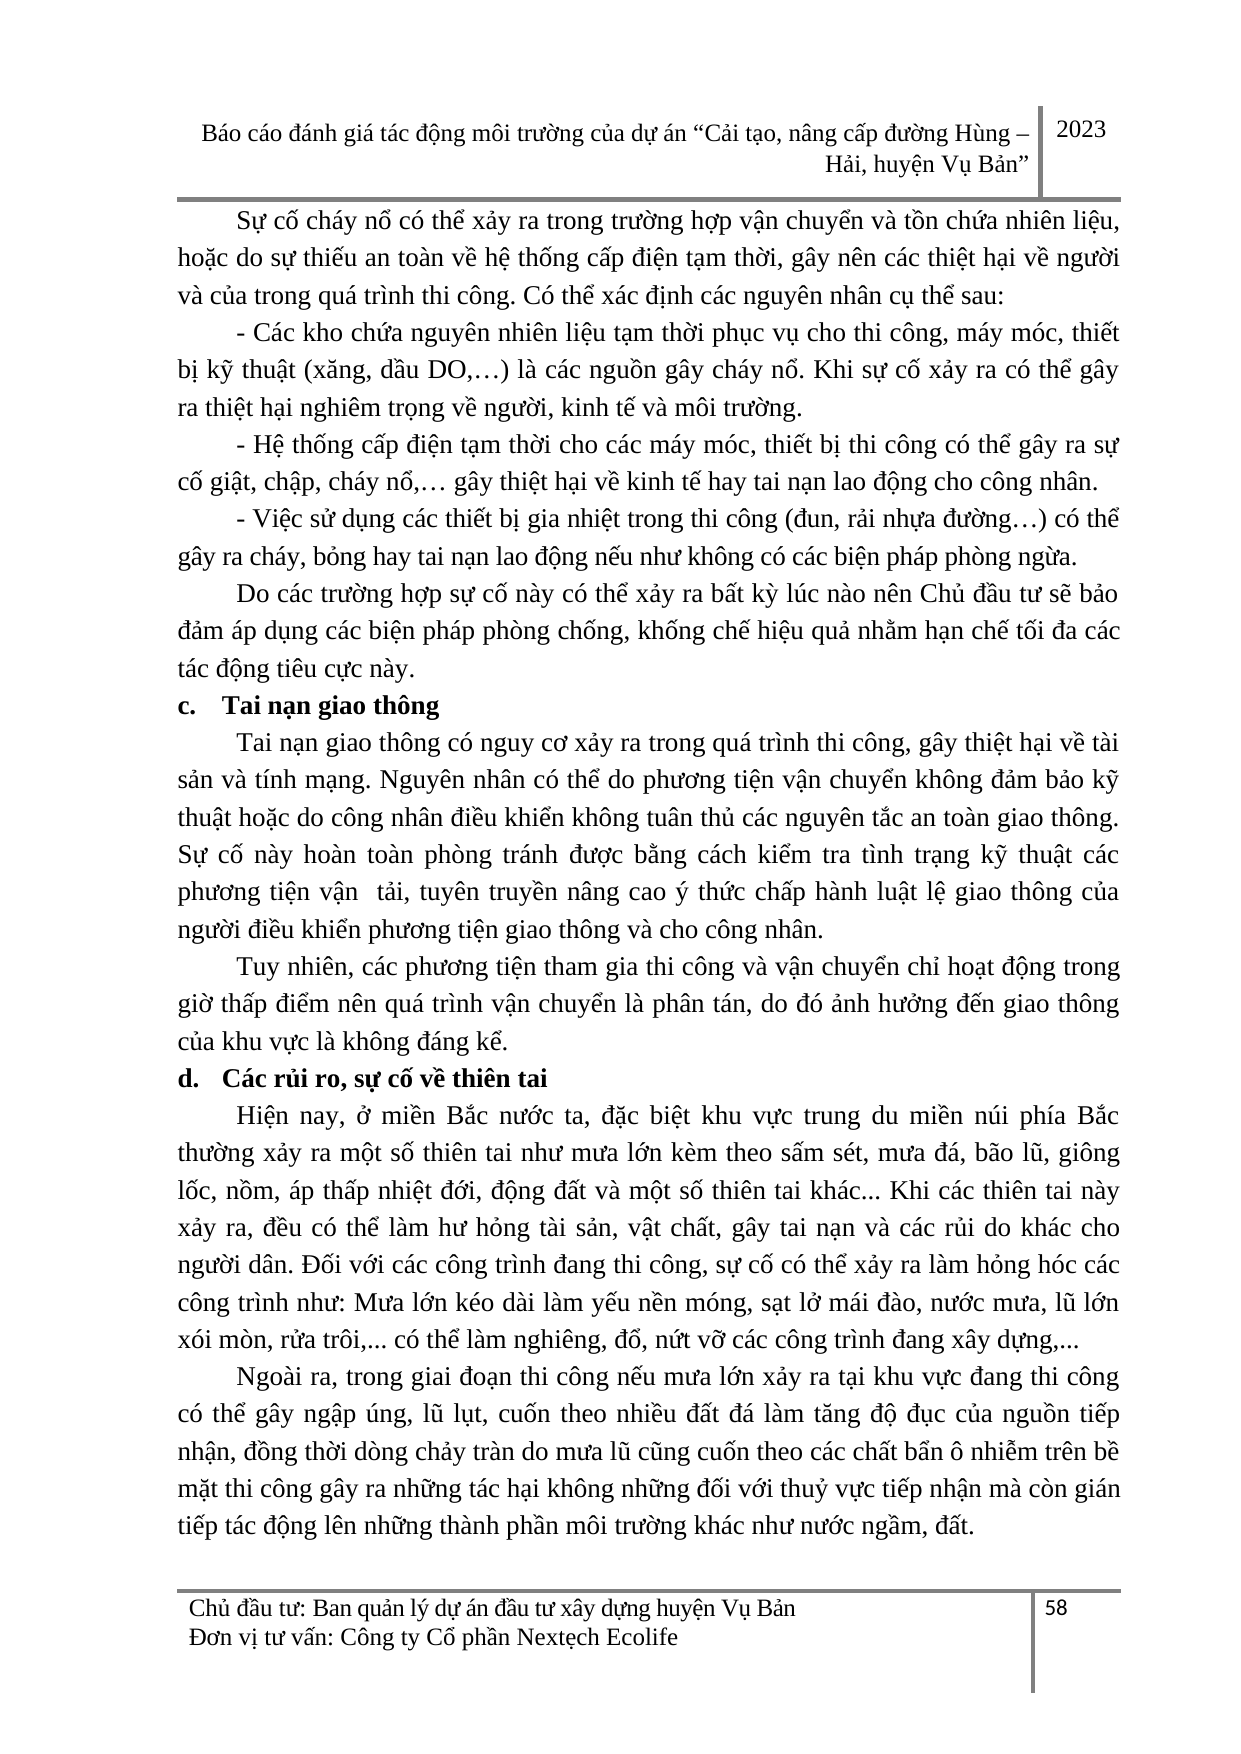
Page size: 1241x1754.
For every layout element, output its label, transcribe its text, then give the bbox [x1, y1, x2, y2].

text Tuy nhiên, các phương tiện tham gia thi công và vận chuyển chỉ hoạt động trong giờ thấp điểm nên quá trình vận chuyển là phân tán, do đó ảnh hưởng đến giao thông của khu vực là không đáng kể. [177, 950, 1121, 1056]
text Hiện nay, ở miền Bắc nước ta, đặc biệt khu vực trung du miền núi phía Bắc thường xảy ra một số thiên tai như mưa lớn kèm theo sấm sét, mưa đá, bão lũ, giông lốc, nồm, áp thấp nhiệt đới, động đất và một số thiên tai khác... Khi các thiên tai này xảy ra, đều có thể làm hư hỏng tài sản, vật chất, gây tai nạn và các rủi do khác cho người dân. Đối với các công trình đang thi công, sự cố có thể xảy ra làm hỏng hóc các công trình như: Mưa lớn kéo dài làm yếu nền móng, sạt lở mái đào, nước mưa, lũ lớn xói mòn, rửa trôi,... có thể làm nghiêng, đổ, nứt vỡ các công trình đang xây dựng,... [177, 1099, 1121, 1354]
text Sự cố cháy nổ có thể xảy ra trong trường hợp vận chuyển và tồn chứa nhiên liệu, hoặc do sự thiếu an toàn về hệ thống cấp điện tạm thời, gây nên các thiệt hại về người và của trong quá trình thi công. Có thể xác định các nguyên nhân cụ thể sau: [177, 204, 1121, 310]
list Các rủi ro, sự cố về thiên tai [177, 1062, 1121, 1093]
text - Việc sử dụng các thiết bị gia nhiệt trong thi công (đun, rải nhựa đường…) có thể gây ra cháy, bỏng hay tai nạn lao động nếu như không có các biện pháp phòng ngừa. [177, 502, 1121, 571]
text Ngoài ra, trong giai đoạn thi công nếu mưa lớn xảy ra tại khu vực đang thi công có thể gây ngập úng, lũ lụt, cuốn theo nhiều đất đá làm tăng độ đục của nguồn tiếp nhận, đồng thời dòng chảy tràn do mưa lũ cũng cuốn theo các chất bẩn ô nhiễm trên bề mặt thi công gây ra những tác hại không những đối với thuỷ vực tiếp nhận mà còn gián tiếp tác động lên những thành phần môi trường khác như nước ngầm, đất. [177, 1360, 1121, 1541]
list Tai nạn giao thông [177, 689, 1121, 720]
text - Hệ thống cấp điện tạm thời cho các máy móc, thiết bị thi công có thể gây ra sự cố giật, chập, cháy nổ,… gây thiệt hại về kinh tế hay tai nạn lao động cho công nhân. [177, 428, 1121, 496]
text - Các kho chứa nguyên nhiên liệu tạm thời phục vụ cho thi công, máy móc, thiết bị kỹ thuật (xăng, dầu DO,…) là các nguồn gây cháy nổ. Khi sự cố xảy ra có thể gây ra thiệt hại nghiêm trọng về người, kinh tế và môi trường. [177, 316, 1121, 422]
text Do các trường hợp sự cố này có thể xảy ra bất kỳ lúc nào nên Chủ đầu tư sẽ bảo đảm áp dụng các biện pháp phòng chống, khống chế hiệu quả nhằm hạn chế tối đa các tác động tiêu cực này. [177, 577, 1121, 683]
text Tai nạn giao thông có nguy cơ xảy ra trong quá trình thi công, gây thiệt hại về tài sản và tính mạng. Nguyên nhân có thể do phương tiện vận chuyển không đảm bảo kỹ thuật hoặc do công nhân điều khiển không tuân thủ các nguyên tắc an toàn giao thông. Sự cố này hoàn toàn phòng tránh được bằng cách kiểm tra tình trạng kỹ thuật các phương tiện vận tải, tuyên truyền nâng cao ý thức chấp hành luật lệ giao thông của người điều khiển phương tiện giao thông và cho công nhân. [177, 726, 1121, 944]
